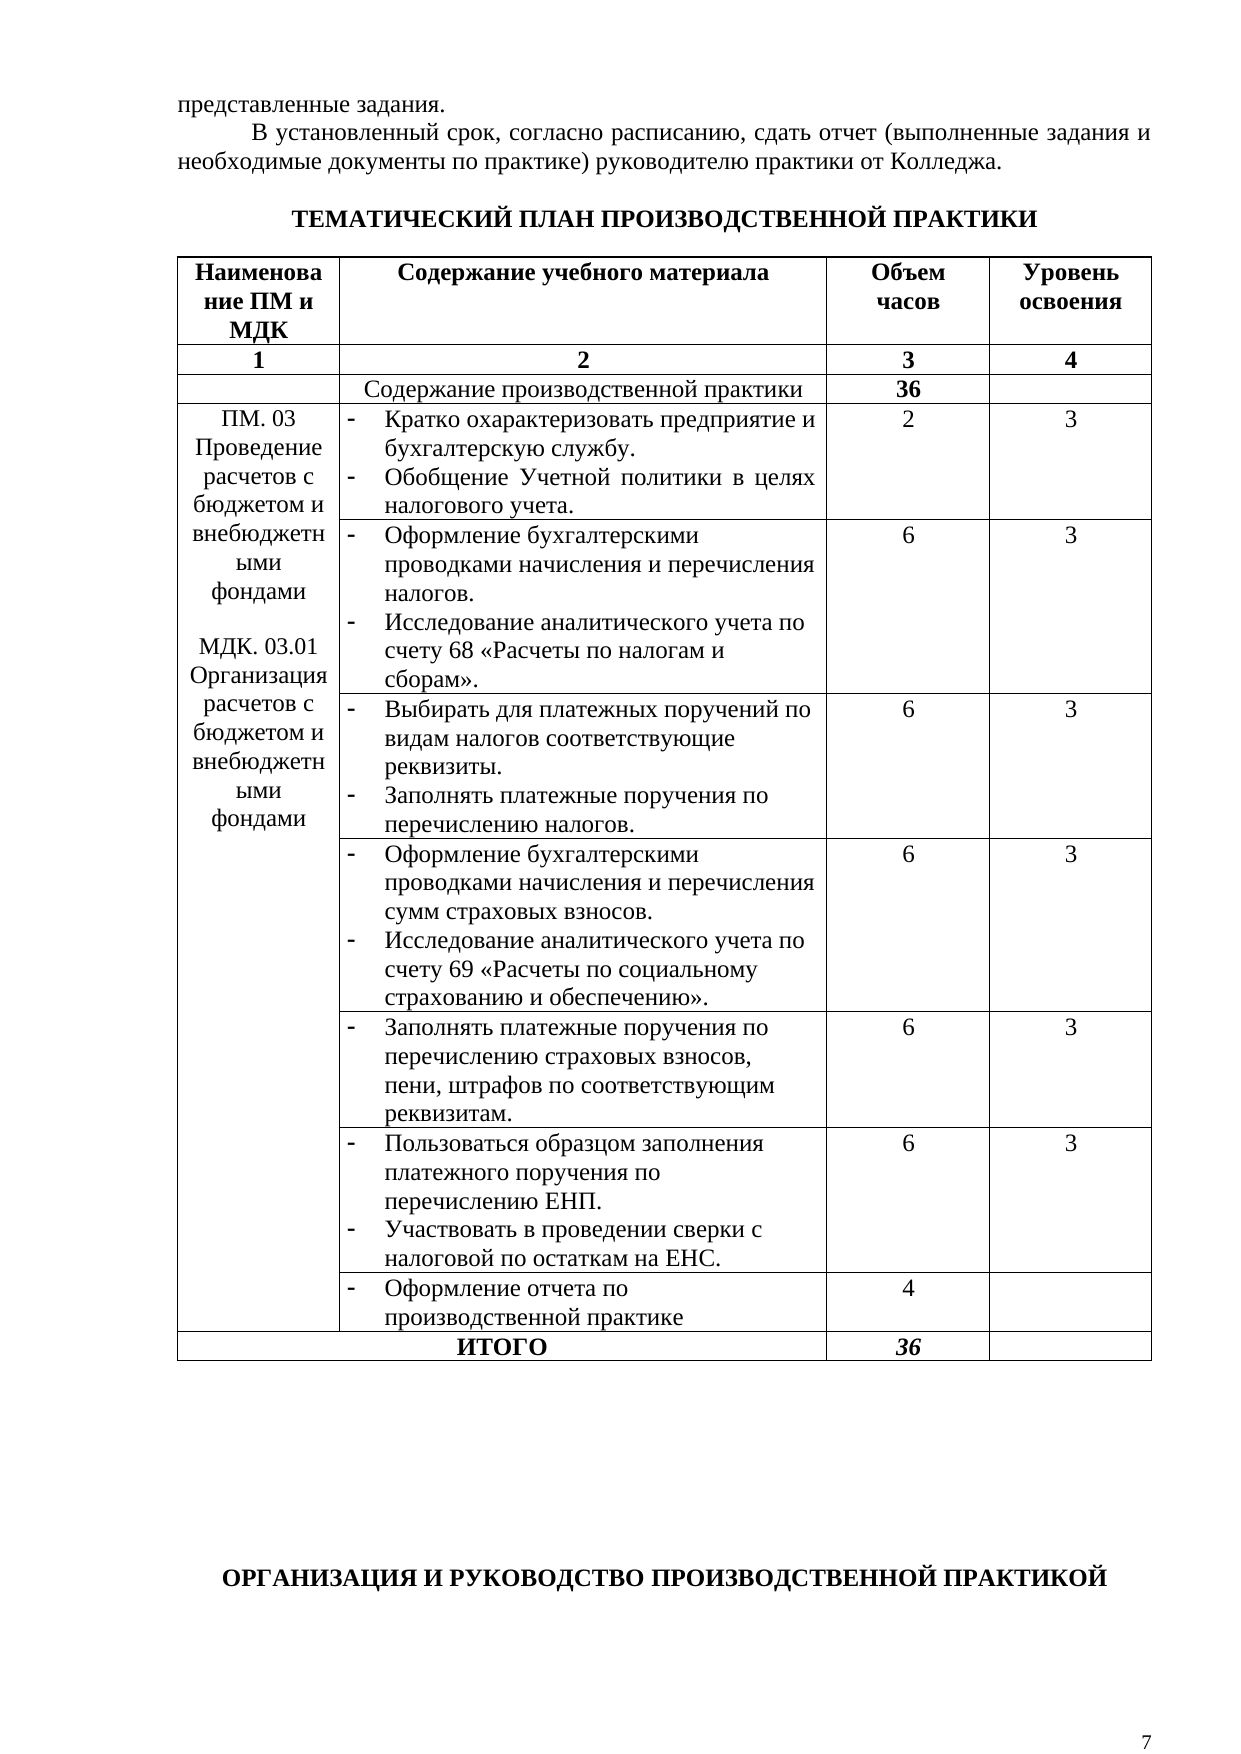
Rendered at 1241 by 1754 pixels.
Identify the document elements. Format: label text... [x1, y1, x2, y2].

table_cell 3 [990, 694, 1151, 838]
table_cell 4 [990, 345, 1151, 373]
table_cell 3 [990, 404, 1151, 519]
table_cell Оформление отчета по производственной практике [340, 1273, 826, 1331]
table_cell 6 [827, 520, 989, 693]
table_cell 6 [827, 1012, 989, 1127]
table_cell ПМ. 03 Проведение расчетов с бюджетом и внебюджетными фондами МДК. 03.01 Организация расчетов с бюджетом и внебюджетными фондами [178, 404, 339, 1331]
table_cell Кратко охарактеризовать предприятие и бухгалтерскую службу. Обобщение Учетной политики в целях налогового учета. [340, 404, 826, 519]
text В установленный срок, согласно расписанию, сдать отчет (выполненные задания и необходимые документы по практике) руководителю практики от Колледжа. [177, 117, 1152, 175]
table_cell 3 [990, 1128, 1151, 1272]
table_cell [990, 375, 1151, 403]
table_cell Заполнять платежные поручения по перечислению страховых взносов, пени, штрафов по соответствующим реквизитам. [340, 1012, 826, 1127]
subtitle ОРГАНИЗАЦИЯ И РУКОВОДСТВО ПРОИЗВОДСТВЕННОЙ ПРАКТИКОЙ [177, 1563, 1152, 1591]
table_cell [990, 1273, 1151, 1331]
table_header Содержание учебного материала [340, 258, 826, 344]
table_cell 6 [827, 694, 989, 838]
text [177, 89, 1152, 117]
table_cell Содержание производственной практики [340, 375, 826, 403]
table_cell 2 [827, 404, 989, 519]
table_header Наименование ПМ и МДК [178, 258, 339, 344]
table_cell 36 [827, 375, 989, 403]
table_cell Оформление бухгалтерскими проводками начисления и перечисления сумм страховых взносов. Исследование аналитического учета по счету 69 «Расчеты по социальному страхованию и обеспечению». [340, 839, 826, 1011]
table_cell 36 [827, 1332, 989, 1360]
table_cell Выбирать для платежных поручений по видам налогов соответствующие реквизиты. Заполнять платежные поручения по перечислению налогов. [340, 694, 826, 838]
table_cell 3 [990, 520, 1151, 693]
table_cell Пользоваться образцом заполнения платежного поручения по перечислению ЕНП. Участвовать в проведении сверки с налоговой по остаткам на ЕНС. [340, 1128, 826, 1272]
table_cell 3 [990, 1012, 1151, 1127]
table_cell ИТОГО [178, 1332, 826, 1360]
table_cell Оформление бухгалтерскими проводками начисления и перечисления налогов. Исследование аналитического учета по счету 68 «Расчеты по налогам и сборам». [340, 520, 826, 693]
table_cell 4 [827, 1273, 989, 1331]
table_cell 3 [990, 839, 1151, 1011]
subtitle ТЕМАТИЧЕСКИЙ ПЛАН ПРОИЗВОДСТВЕННОЙ ПРАКТИКИ [177, 204, 1152, 232]
table_cell [990, 1332, 1151, 1360]
table_cell 6 [827, 1128, 989, 1272]
table_header Объем часов [827, 258, 989, 344]
table_cell 6 [827, 839, 989, 1011]
table_cell 3 [827, 345, 989, 373]
table_cell [178, 375, 339, 403]
table_header Уровень освоения [990, 258, 1151, 344]
table_cell 2 [340, 345, 826, 373]
table_cell 1 [178, 345, 339, 373]
